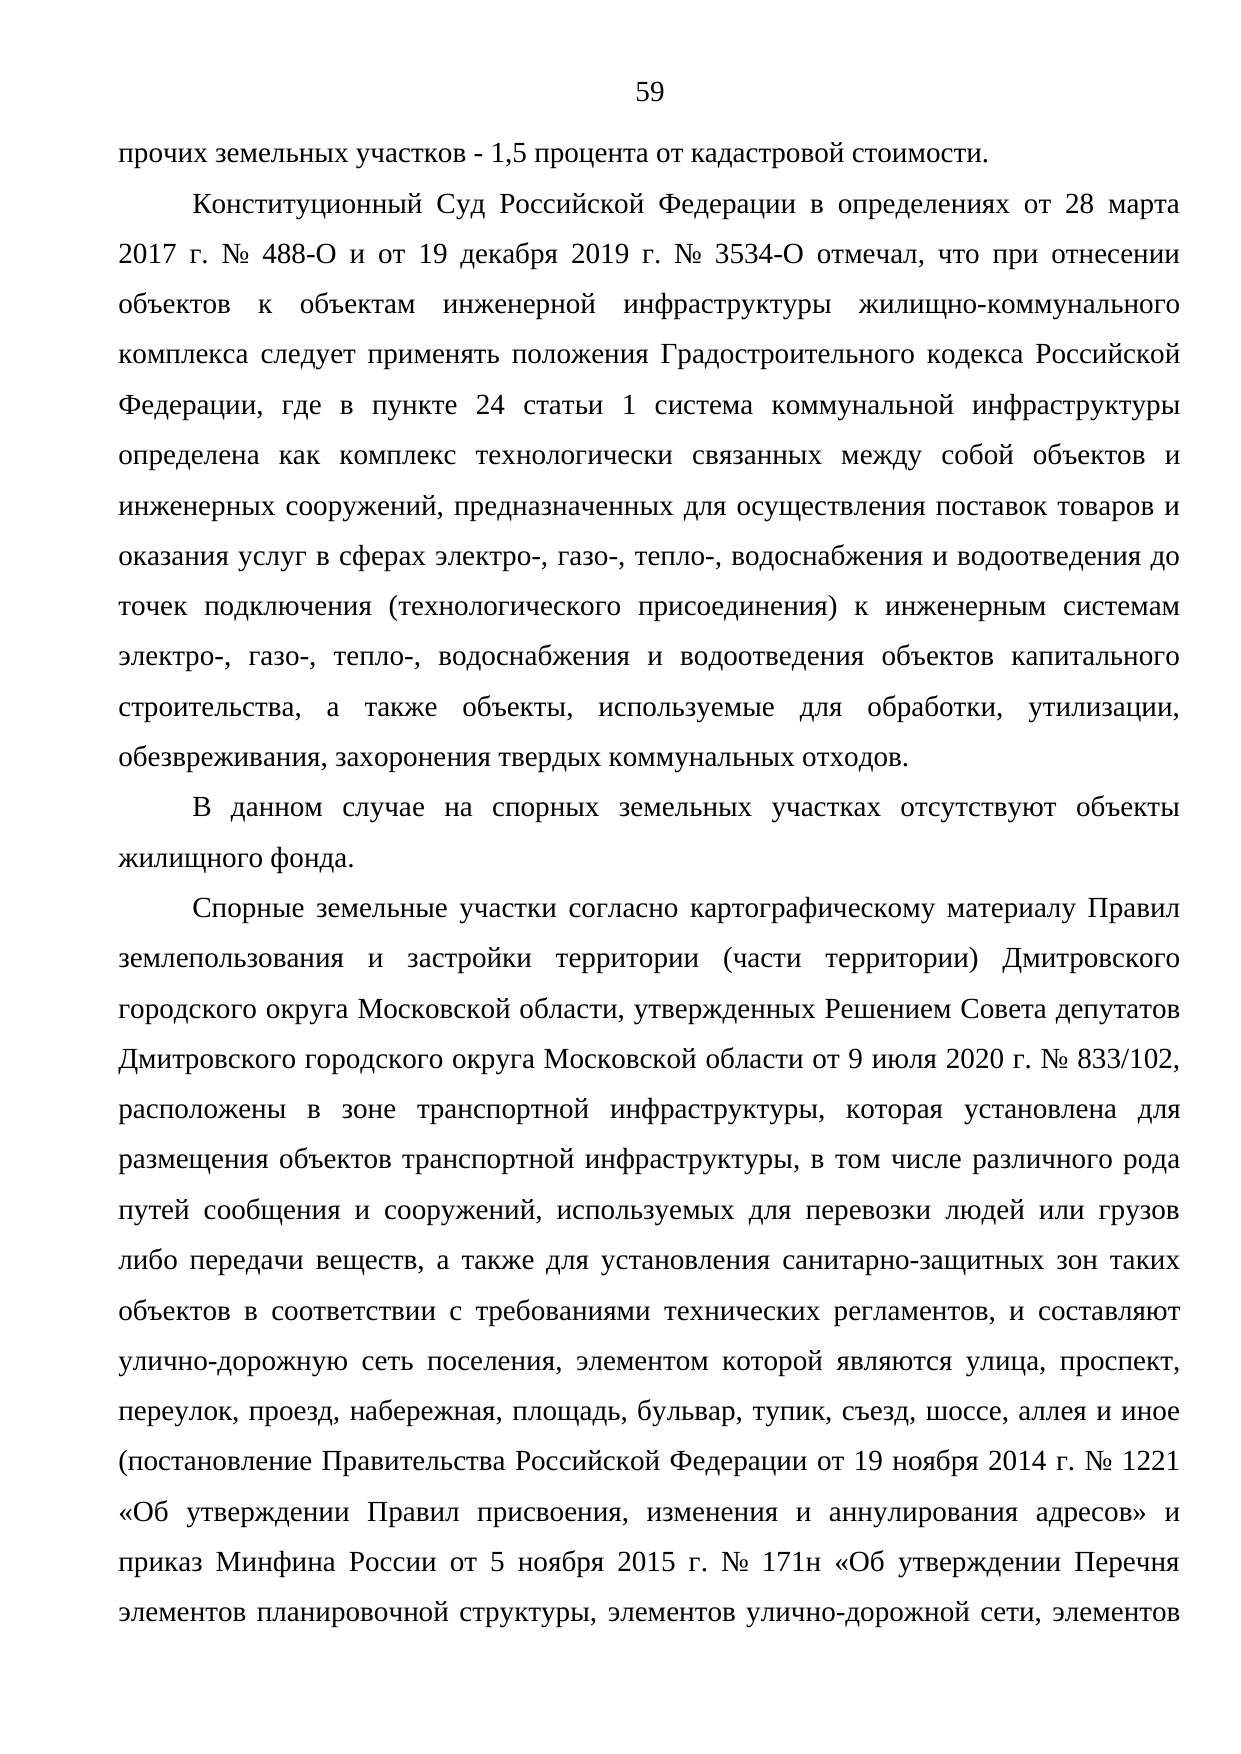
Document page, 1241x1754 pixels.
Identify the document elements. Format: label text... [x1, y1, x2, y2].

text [118, 890, 1181, 1628]
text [118, 135, 1181, 169]
text В данном случае на спорных земельных участках отсутствуют объекты жилищного фонда. [118, 789, 1181, 873]
text Конституционный Суд Российской Федерации в определениях от 28 марта 2017 г. № 488-О и от 19 декабря 2019 г. № 3534-О отмечал, что при отнесении объектов к объектам инженерной инфраструктуры жилищно-коммунального комплекса следует применять положения Градостроительного кодекса Российской Федерации, где в пункте 24 статьи 1 система коммунальной инфраструктуры определена как комплекс технологически связанных между собой объектов и инженерных сооружений, предназначенных для осуществления поставок товаров и оказания услуг в сферах электро-, газо-, тепло-, водоснабжения и водоотведения до точек подключения (технологического присоединения) к инженерным системам электро-, газо-, тепло-, водоснабжения и водоотведения объектов капитального строительства, а также объекты, используемые для обработки, утилизации, обезвреживания, захоронения твердых коммунальных отходов. [118, 186, 1181, 773]
